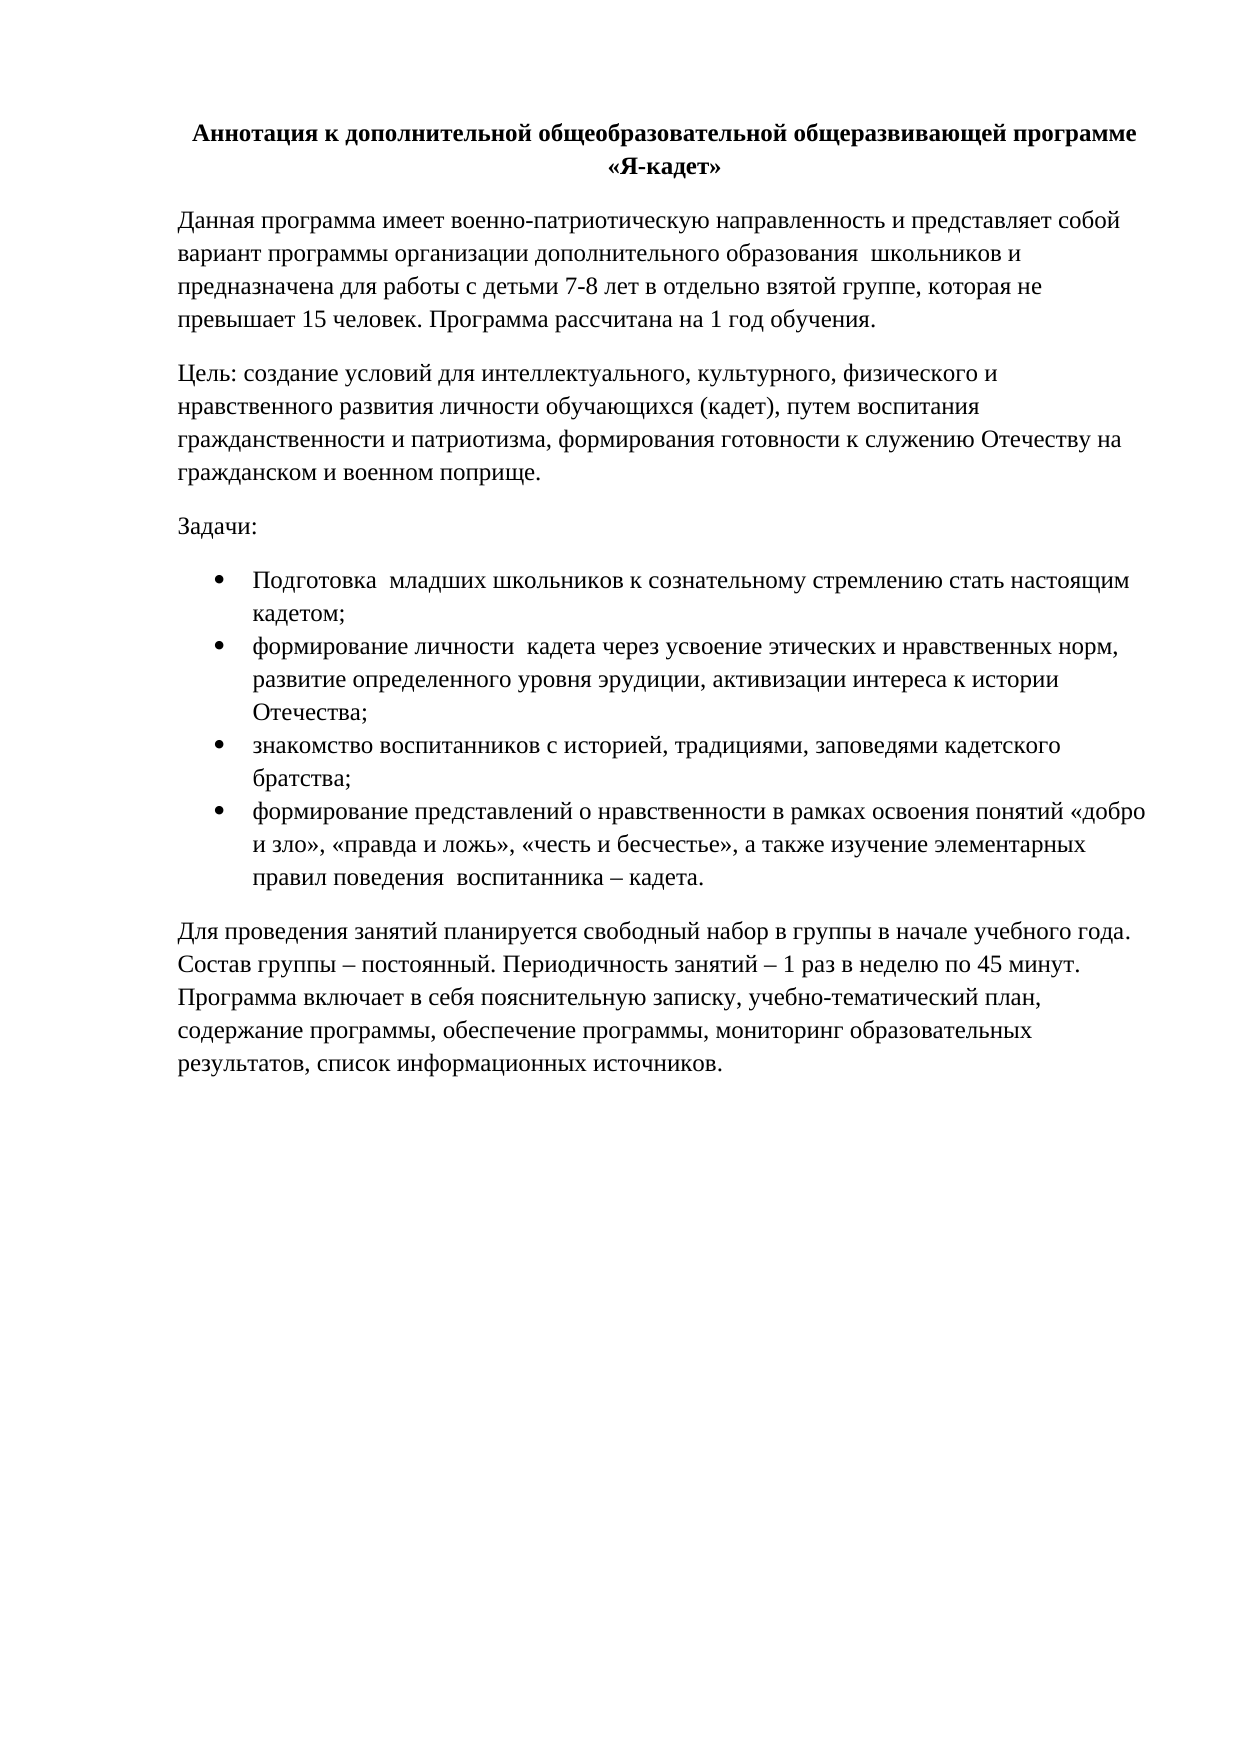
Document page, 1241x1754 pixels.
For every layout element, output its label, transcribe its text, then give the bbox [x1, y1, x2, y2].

list формирование личности кадета через усвоение этических и нравственных норм, развитие определенного уровня эрудиции, активизации интереса к истории Отечества; [215, 631, 1152, 726]
list формирование представлений о нравственности в рамках освоения понятий «добро и зло», «правда и ложь», «честь и бесчестье», а также изучение элементарных правил поведения воспитанника – кадета. [215, 796, 1152, 891]
text Аннотация к дополнительной общеобразовательной общеразвивающей программе «Я-кадет» [177, 118, 1152, 180]
text Данная программа имеет военно-патриотическую направленность и представляет собой вариант программы организации дополнительного образования школьников и предназначена для работы с детьми 7-8 лет в отдельно взятой группе, которая не превышает 15 человек. Программа рассчитана на 1 год обучения. [177, 205, 1152, 333]
text Задачи: [177, 511, 1152, 539]
text Для проведения занятий планируется свободный набор в группы в начале учебного года. Состав группы – постоянный. Периодичность занятий – 1 раз в неделю по 45 минут. Программа включает в себя пояснительную записку, учебно-тематический план, содержание программы, обеспечение программы, мониторинг образовательных результатов, список информационных источников. [177, 916, 1152, 1077]
list Подготовка младших школьников к сознательному стремлению стать настоящим кадетом; [215, 565, 1152, 626]
text Цель: создание условий для интеллектуального, культурного, физического и нравственного развития личности обучающихся (кадет), путем воспитания гражданственности и патриотизма, формирования готовности к служению Отечеству на гражданском и военном поприще. [177, 358, 1152, 486]
list знакомство воспитанников с историей, традициями, заповедями кадетского братства; [215, 730, 1152, 792]
